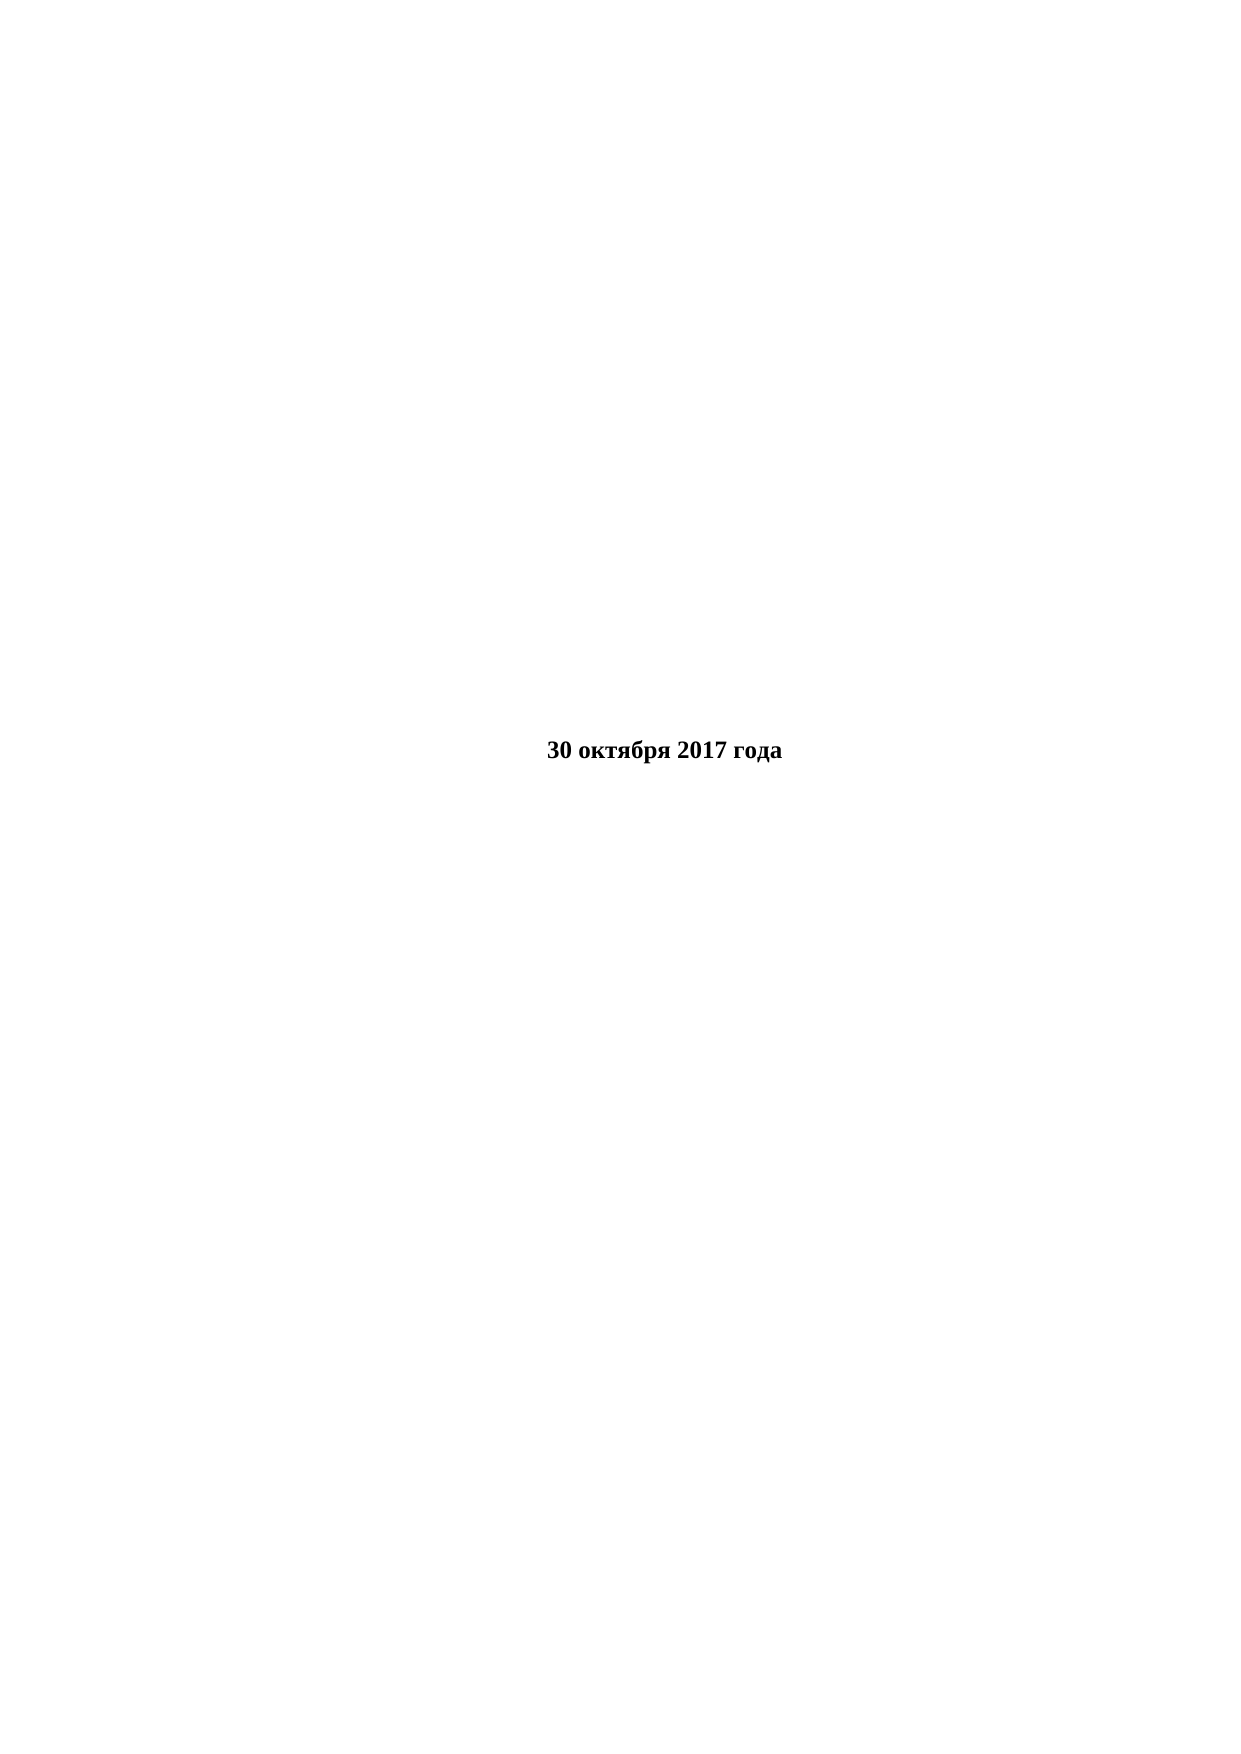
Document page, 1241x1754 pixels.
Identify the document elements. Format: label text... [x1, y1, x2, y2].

text 30 октября 2017 года [177, 735, 1152, 764]
